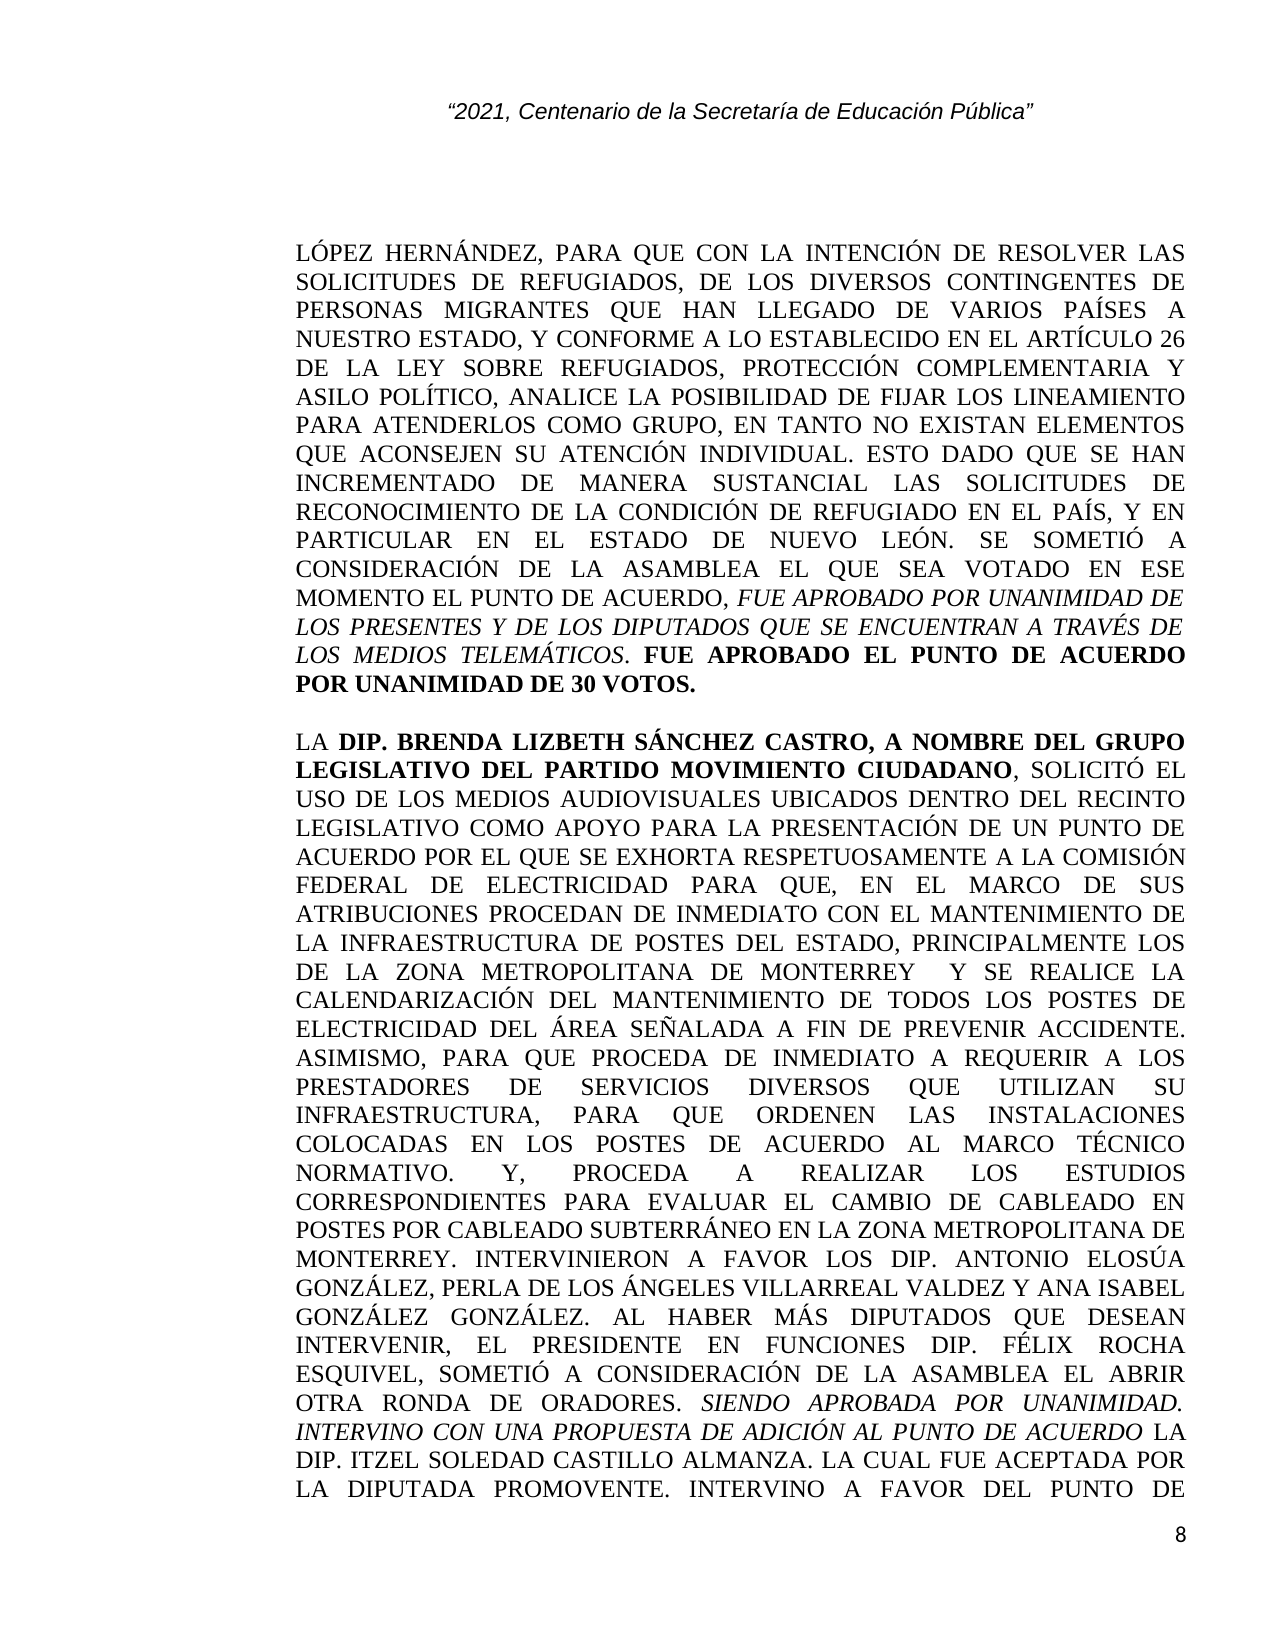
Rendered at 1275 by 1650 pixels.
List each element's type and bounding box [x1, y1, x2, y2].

text [295, 727, 1186, 1503]
text [295, 238, 1186, 698]
